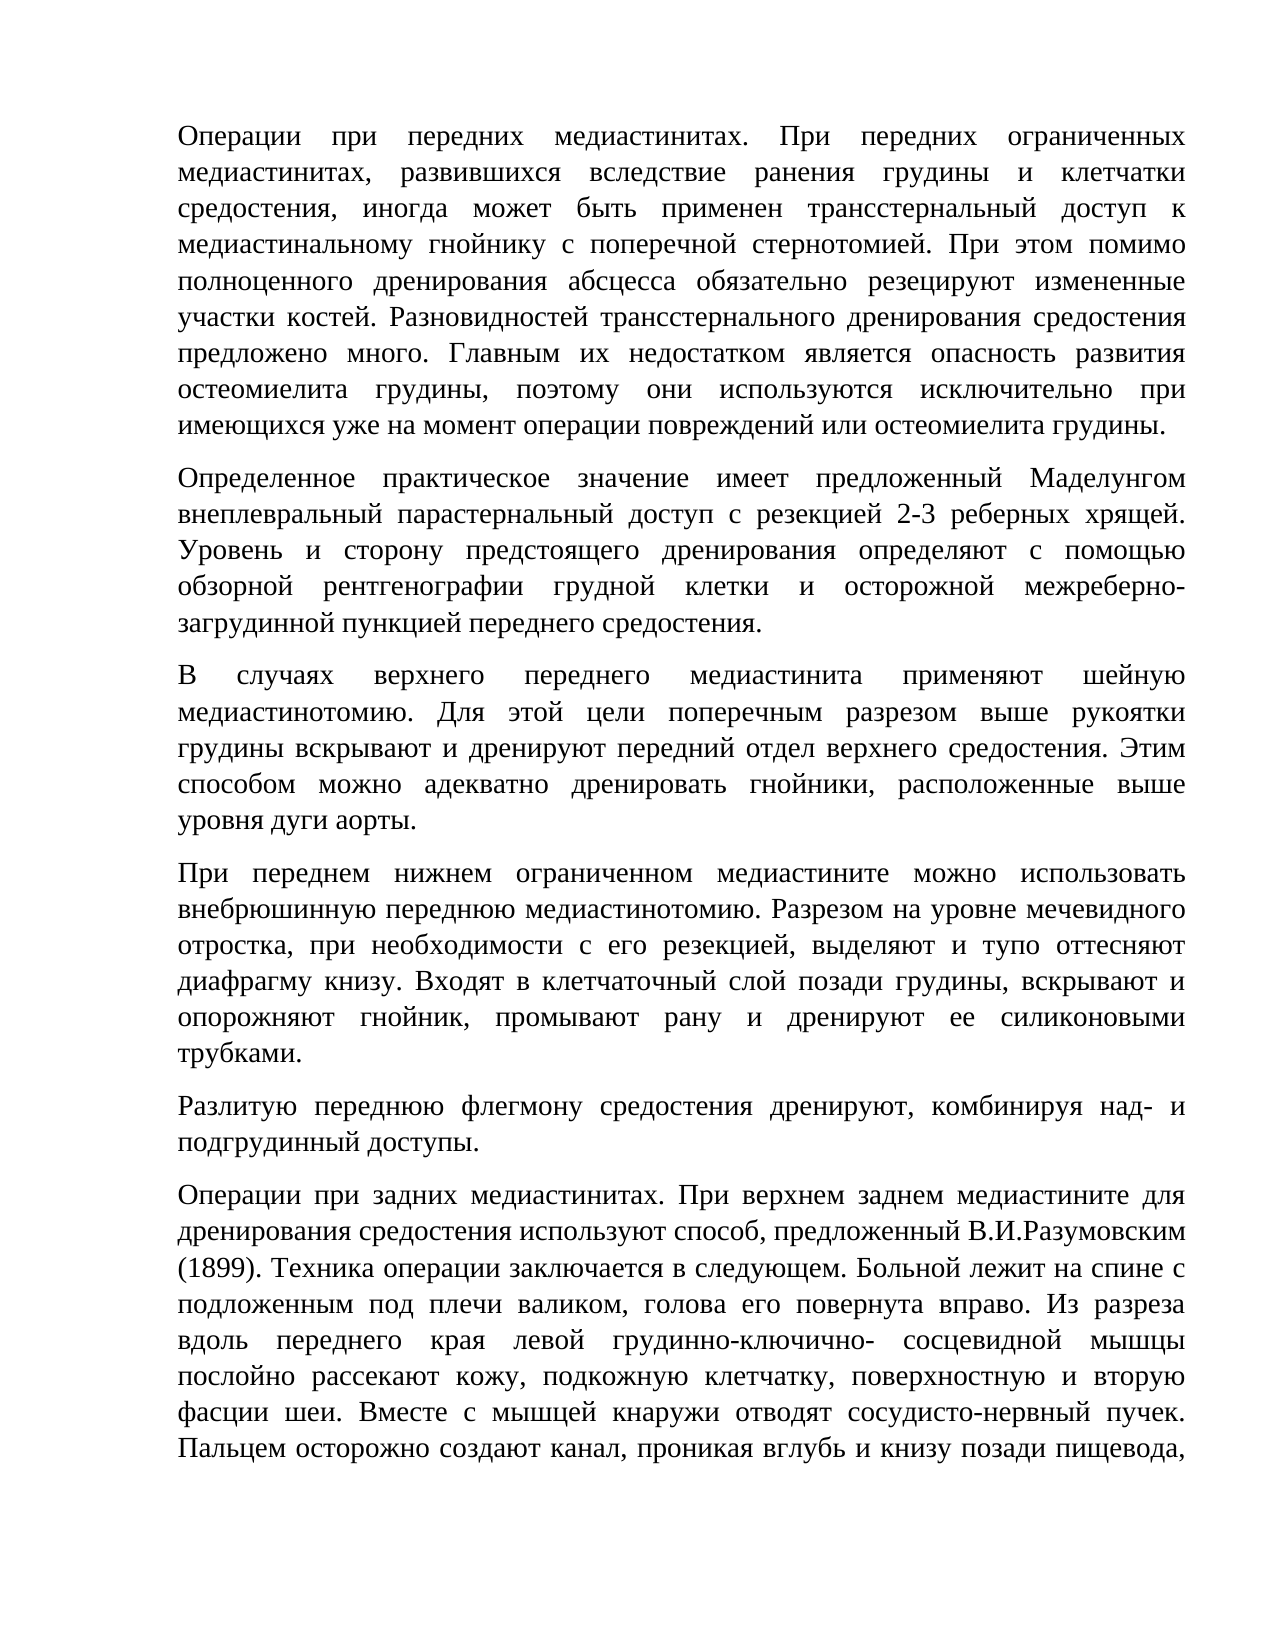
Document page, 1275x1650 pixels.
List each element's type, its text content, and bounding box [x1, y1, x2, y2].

text Определенное практическое значение имеет предложенный Маделунгом внеплевральный парастернальный доступ с резекцией 2-3 реберных хрящей. Уровень и сторону предстоящего дренирования определяют с помощью обзорной рентгенографии грудной клетки и осторожной межреберно-загрудинной пункцией переднего средостения. [177, 460, 1186, 638]
text Операции при передних медиастинитах. При передних ограниченных медиастинитах, развившихся вследствие ранения грудины и клетчатки средостения, иногда может быть применен трансстернальный доступ к медиастинальному гнойнику с поперечной стернотомией. При этом помимо полноценного дренирования абсцесса обязательно резецируют измененные участки костей. Разновидностей трансстернального дренирования средостения предложено много. Главным их недостатком является опасность развития остеомиелита грудины, поэтому они используются исключительно при имеющихся уже на момент операции повреждений или остеомиелита грудины. [177, 118, 1186, 441]
text Разлитую переднюю флегмону средостения дренируют, комбинируя над- и подгрудинный доступы. [177, 1088, 1186, 1158]
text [177, 1177, 1186, 1464]
text В случаях верхнего переднего медиастинита применяют шейную медиастинотомию. Для этой цели поперечным разрезом выше рукоятки грудины вскрывают и дренируют передний отдел верхнего средостения. Этим способом можно адекватно дренировать гнойники, расположенные выше уровня дуги аорты. [177, 657, 1186, 836]
text При переднем нижнем ограниченном медиастините можно использовать внебрюшинную переднюю медиастинотомию. Разрезом на уровне мечевидного отростка, при необходимости с его резекцией, выделяют и тупо оттесняют диафрагму книзу. Входят в клетчаточный слой позади грудины, вскрывают и опорожняют гнойник, промывают рану и дренируют ее силиконовыми трубками. [177, 855, 1186, 1069]
